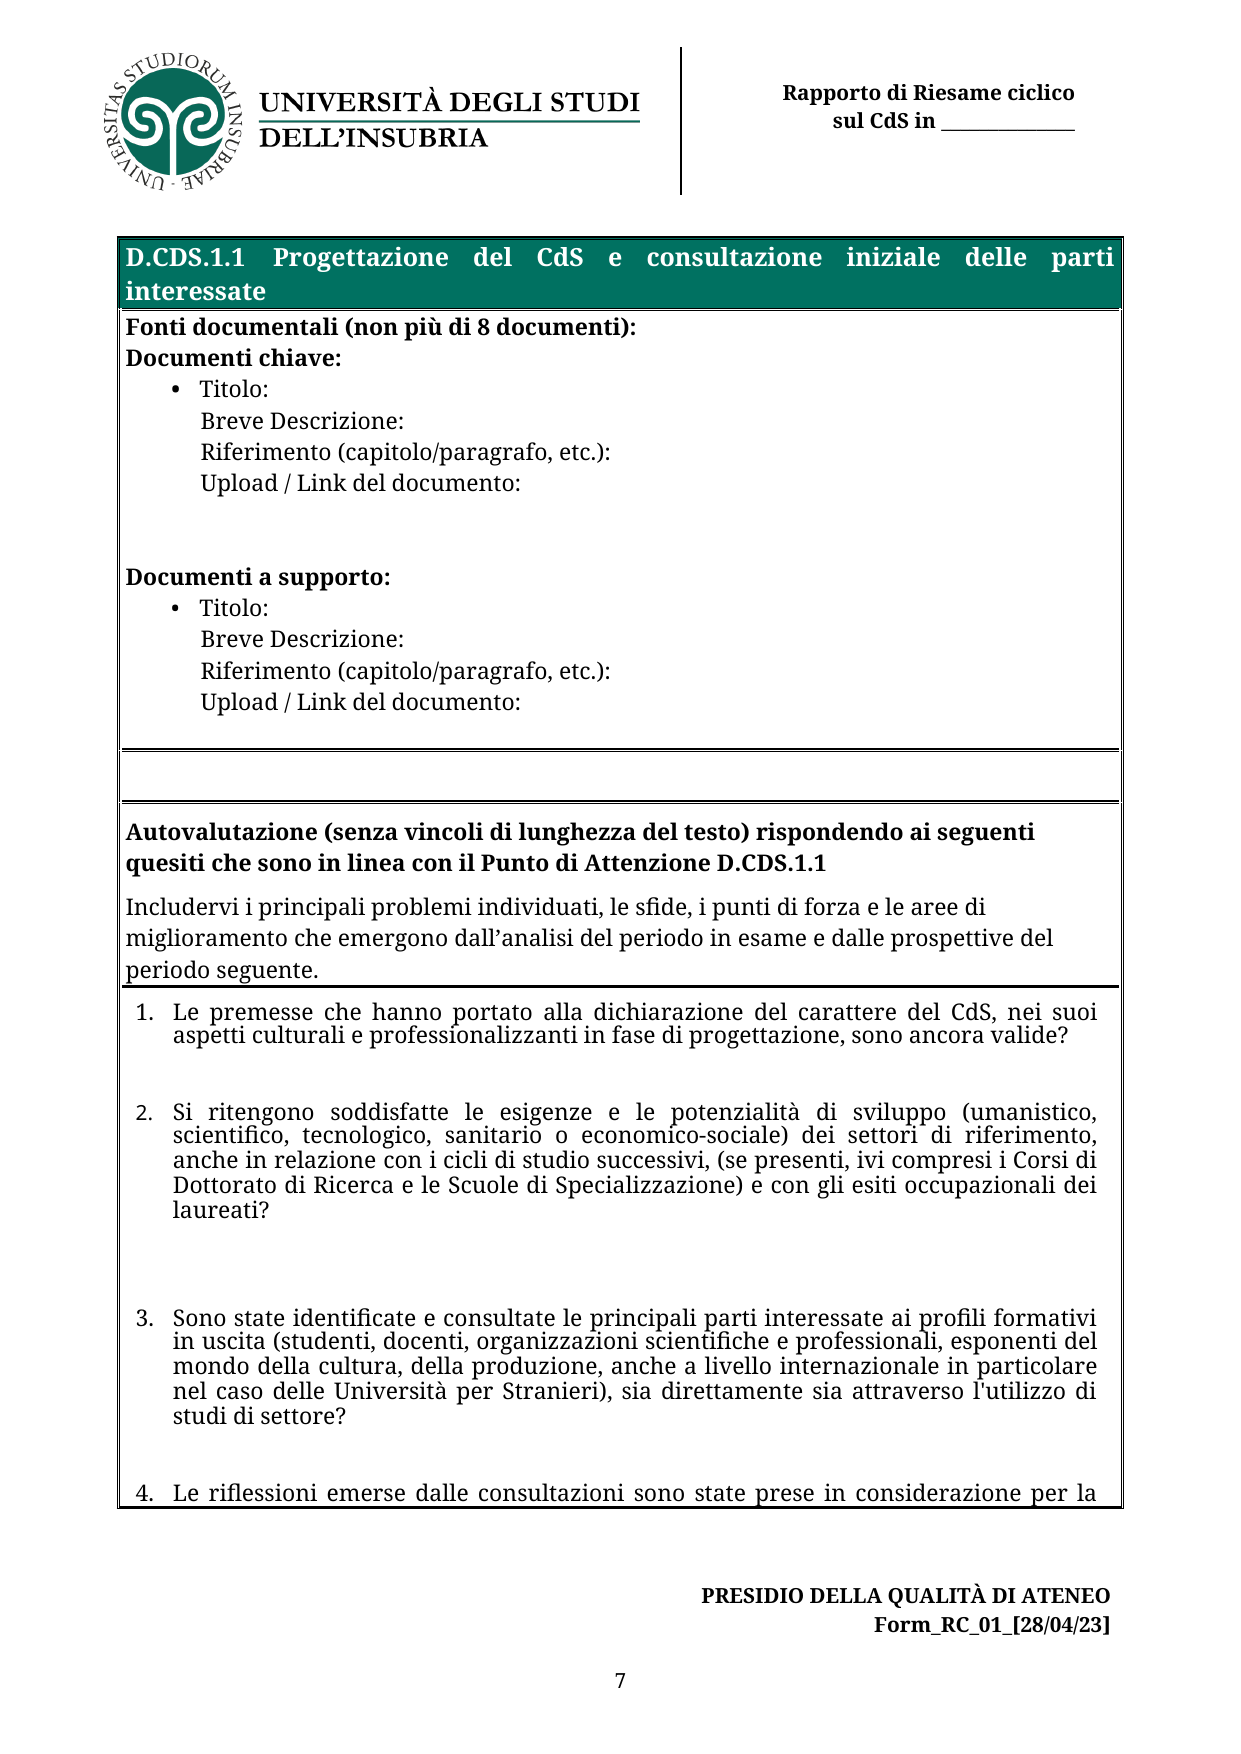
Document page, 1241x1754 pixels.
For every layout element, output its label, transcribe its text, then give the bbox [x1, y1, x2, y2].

table_cell Autovalutazione (senza vincoli di lunghezza del testo) rispondendo ai seguenti quesiti che sono in linea con il Punto di Attenzione D.CDS.1.1 Includervi i principali problemi individuati, le sfide, i punti di forza e le aree di miglioramento che emergono dall’analisi del periodo in esame e dalle prospettive del periodo seguente. [120, 800, 1121, 985]
table_header D.CDS.1.1 Progettazione del CdS e consultazione iniziale delle parti interessate [120, 240, 1121, 308]
picture [99, 47, 640, 195]
table_cell [120, 748, 1121, 800]
table_cell Fonti documentali (non più di 8 documenti): Documenti chiave: • Titolo: Breve Descrizione: Riferimento (capitolo/paragrafo, etc.): Upload / Link del documento: Documenti a supporto: • Titolo: Breve Descrizione: Riferimento (capitolo/paragrafo, etc.): Upload / Link del documento: [118, 308, 1122, 748]
